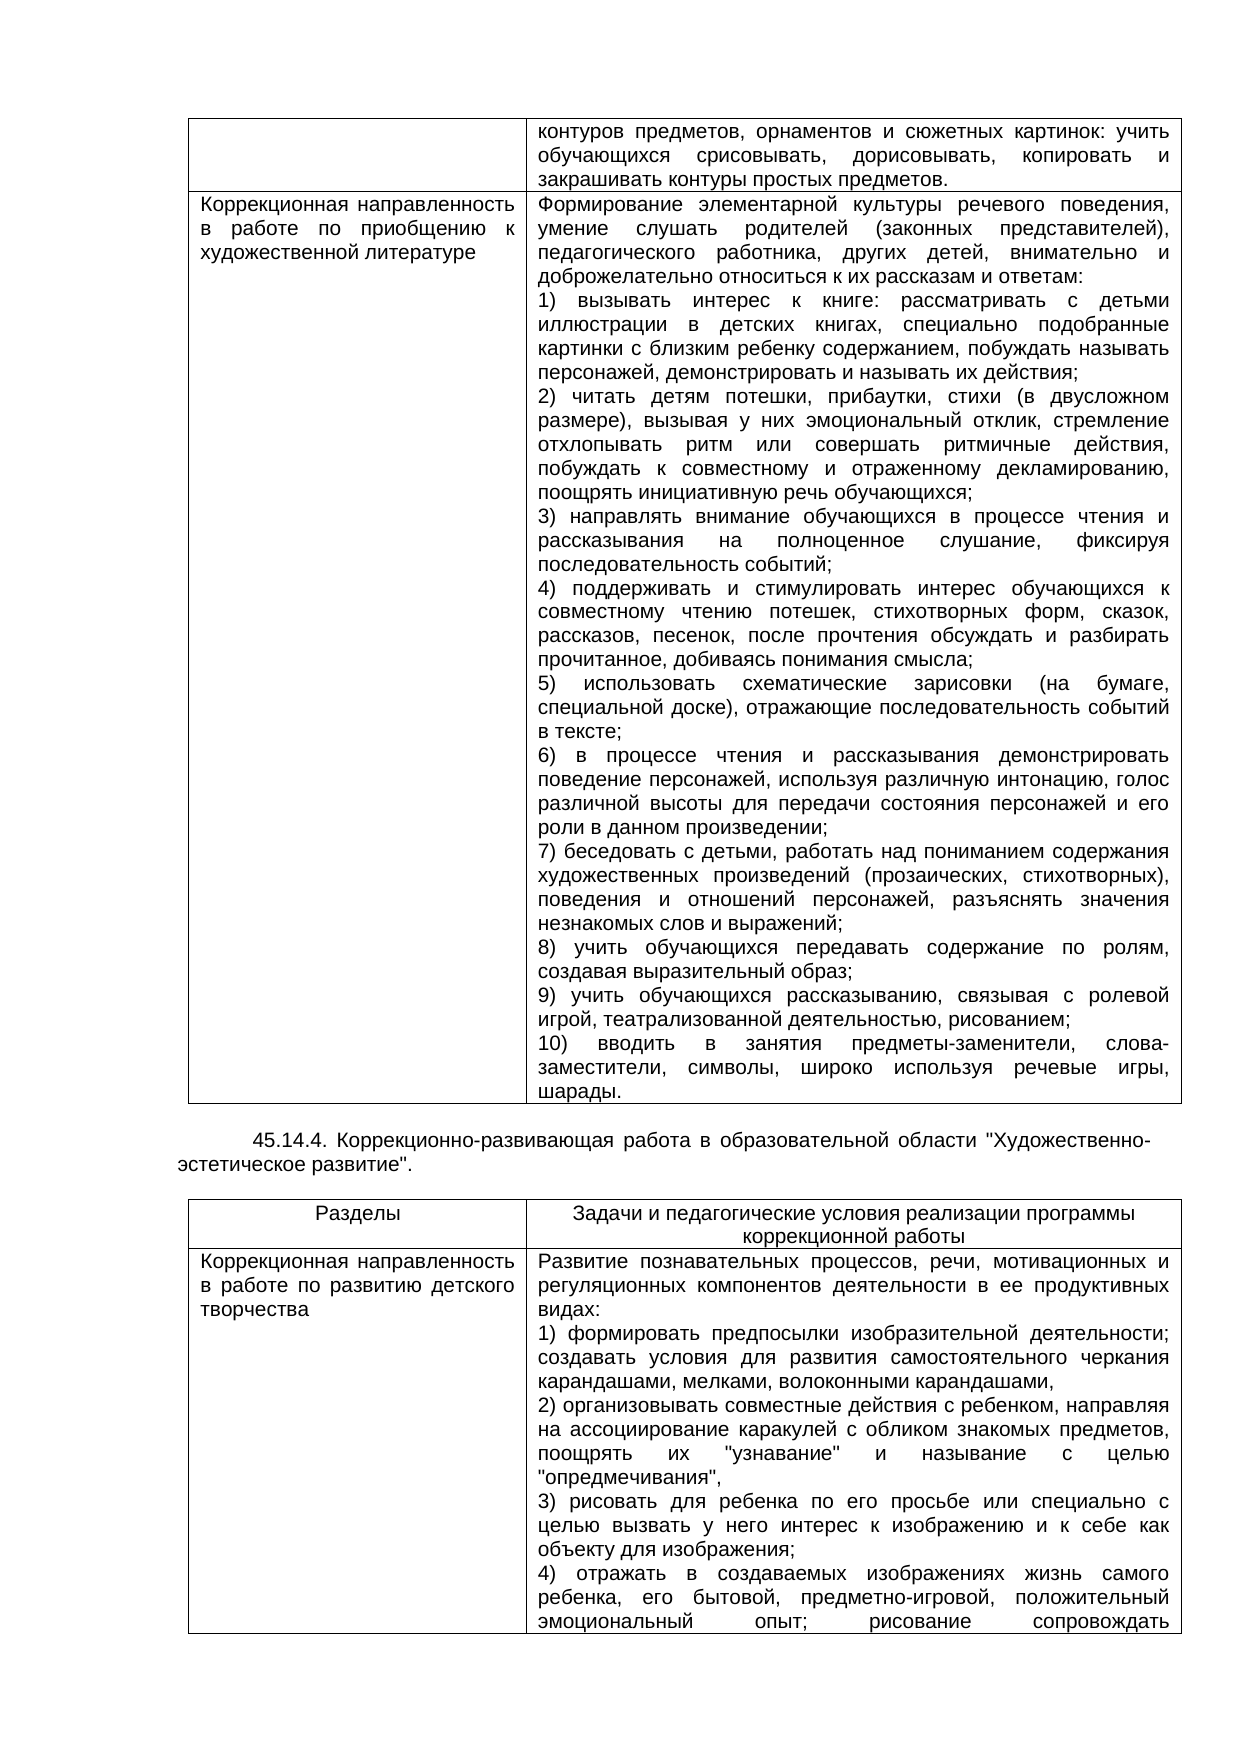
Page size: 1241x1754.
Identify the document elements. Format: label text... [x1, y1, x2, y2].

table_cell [189, 1249, 526, 1633]
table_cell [189, 119, 526, 191]
table_header Задачи и педагогические условия реализации программы коррекционной работы [527, 1200, 1181, 1248]
text 45.14.4. Коррекционно-развивающая работа в образовательной области "Художественно-эстетическое развитие". [177, 1127, 1152, 1175]
table_cell Формирование элементарной культуры речевого поведения, умение слушать родителей (законных представителей), педагогического работника, других детей, внимательно и доброжелательно относиться к их рассказам и ответам: 1) вызывать интерес к книге: рассматривать с детьми иллюстрации в детских книгах, специально подобранные картинки с близким ребенку содержанием, побуждать называть персонажей, демонстрировать и называть их действия; 2) читать детям потешки, прибаутки, стихи (в двусложном размере), вызывая у них эмоциональный отклик, стремление отхлопывать ритм или совершать ритмичные действия, побуждать к совместному и отраженному декламированию, поощрять инициативную речь обучающихся; 3) направлять внимание обучающихся в процессе чтения и рассказывания на полноценное слушание, фиксируя последовательность событий; 4) поддерживать и стимулировать интерес обучающихся к совместному чтению потешек, стихотворных форм, сказок, рассказов, песенок, после прочтения обсуждать и разбирать прочитанное, добиваясь понимания смысла; 5) использовать схематические зарисовки (на бумаге, специальной доске), отражающие последовательность событий в тексте; 6) в процессе чтения и рассказывания демонстрировать поведение персонажей, используя различную интонацию, голос различной высоты для передачи состояния персонажей и его роли в данном произведении; 7) беседовать с детьми, работать над пониманием содержания художественных произведений (прозаических, стихотворных), поведения и отношений персонажей, разъяснять значения незнакомых слов и выражений; 8) учить обучающихся передавать содержание по ролям, создавая выразительный образ; 9) учить обучающихся рассказыванию, связывая с ролевой игрой, театрализованной деятельностью, рисованием; 10) вводить в занятия предметы-заменители, слова-заместители, символы, широко используя речевые игры, шарады. [527, 192, 1181, 1102]
table_header Разделы [189, 1200, 526, 1248]
table_cell Коррекционная направленность в работе по приобщению к художественной литературе [189, 192, 526, 1102]
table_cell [527, 1249, 1181, 1633]
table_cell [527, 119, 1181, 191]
